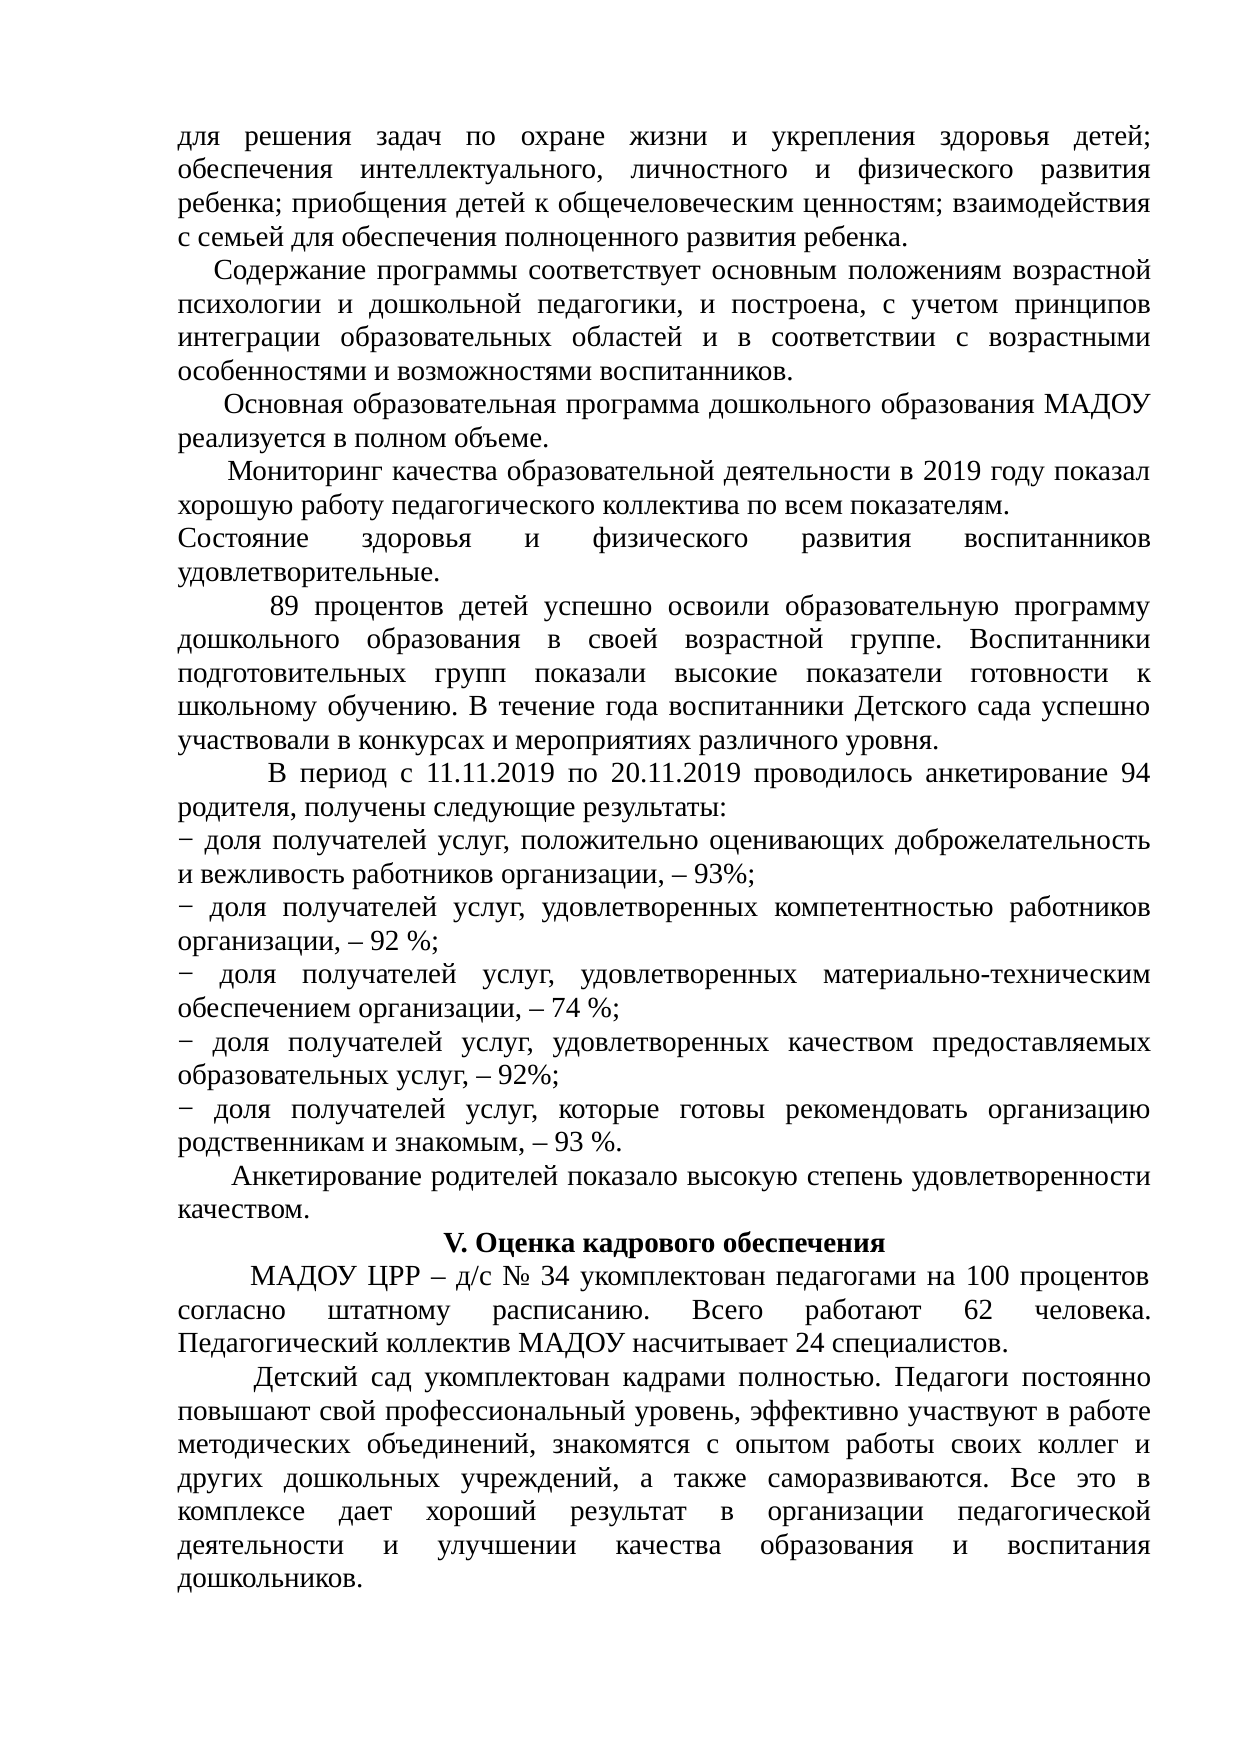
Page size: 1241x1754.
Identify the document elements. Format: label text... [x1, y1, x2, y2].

text Анкетирование родителей показало высокую степень удовлетворенности качеством. [177, 1158, 1152, 1225]
text Детский сад укомплектован кадрами полностью. Педагоги постоянно повышают свой профессиональный уровень, эффективно участвуют в работе методических объединений, знакомятся с опытом работы своих коллег и других дошкольных учреждений, а также саморазвиваются. Все это в комплексе дает хороший результат в организации педагогической деятельности и улучшении качества образования и воспитания дошкольников. [177, 1359, 1152, 1594]
text − доля получателей услуг, которые готовы рекомендовать организацию родственникам и знакомым, – 93 %. [177, 1091, 1152, 1158]
text 89 процентов детей успешно освоили образовательную программу дошкольного образования в своей возрастной группе. Воспитанники подготовительных групп показали высокие показатели готовности к школьному обучению. В течение года воспитанники Детского сада успешно участвовали в конкурсах и мероприятиях различного уровня. [177, 588, 1152, 755]
text − доля получателей услуг, удовлетворенных материально-техническим обеспечением организации, – 74 %; [177, 957, 1152, 1024]
text − доля получателей услуг, положительно оценивающих доброжелательность и вежливость работников организации, – 93%; [177, 822, 1152, 889]
text V. Оценка кадрового обеспечения [177, 1225, 1152, 1258]
text В период с 11.11.2019 по 20.11.2019 проводилось анкетирование 94 родителя, получены следующие результаты: [177, 755, 1152, 822]
text Содержание программы соответствует основным положениям возрастной психологии и дошкольной педагогики, и построена, с учетом принципов интеграции образовательных областей и в соответствии с возрастными особенностями и возможностями воспитанников. [177, 252, 1152, 386]
text Основная образовательная программа дошкольного образования МАДОУ реализуется в полном объеме. [177, 386, 1152, 453]
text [177, 118, 1152, 252]
text МАДОУ ЦРР – д/с № 34 укомплектован педагогами на 100 процентов согласно штатному расписанию. Всего работают 62 человека. Педагогический коллектив МАДОУ насчитывает 24 специалистов. [177, 1258, 1152, 1359]
text Мониторинг качества образовательной деятельности в 2019 году показал хорошую работу педагогического коллектива по всем показателям. [177, 453, 1152, 521]
text − доля получателей услуг, удовлетворенных компетентностью работников организации, – 92 %; [177, 889, 1152, 957]
text − доля получателей услуг, удовлетворенных качеством предоставляемых образовательных услуг, – 92%; [177, 1024, 1152, 1091]
text Состояние здоровья и физического развития воспитанников удовлетворительные. [177, 521, 1152, 588]
